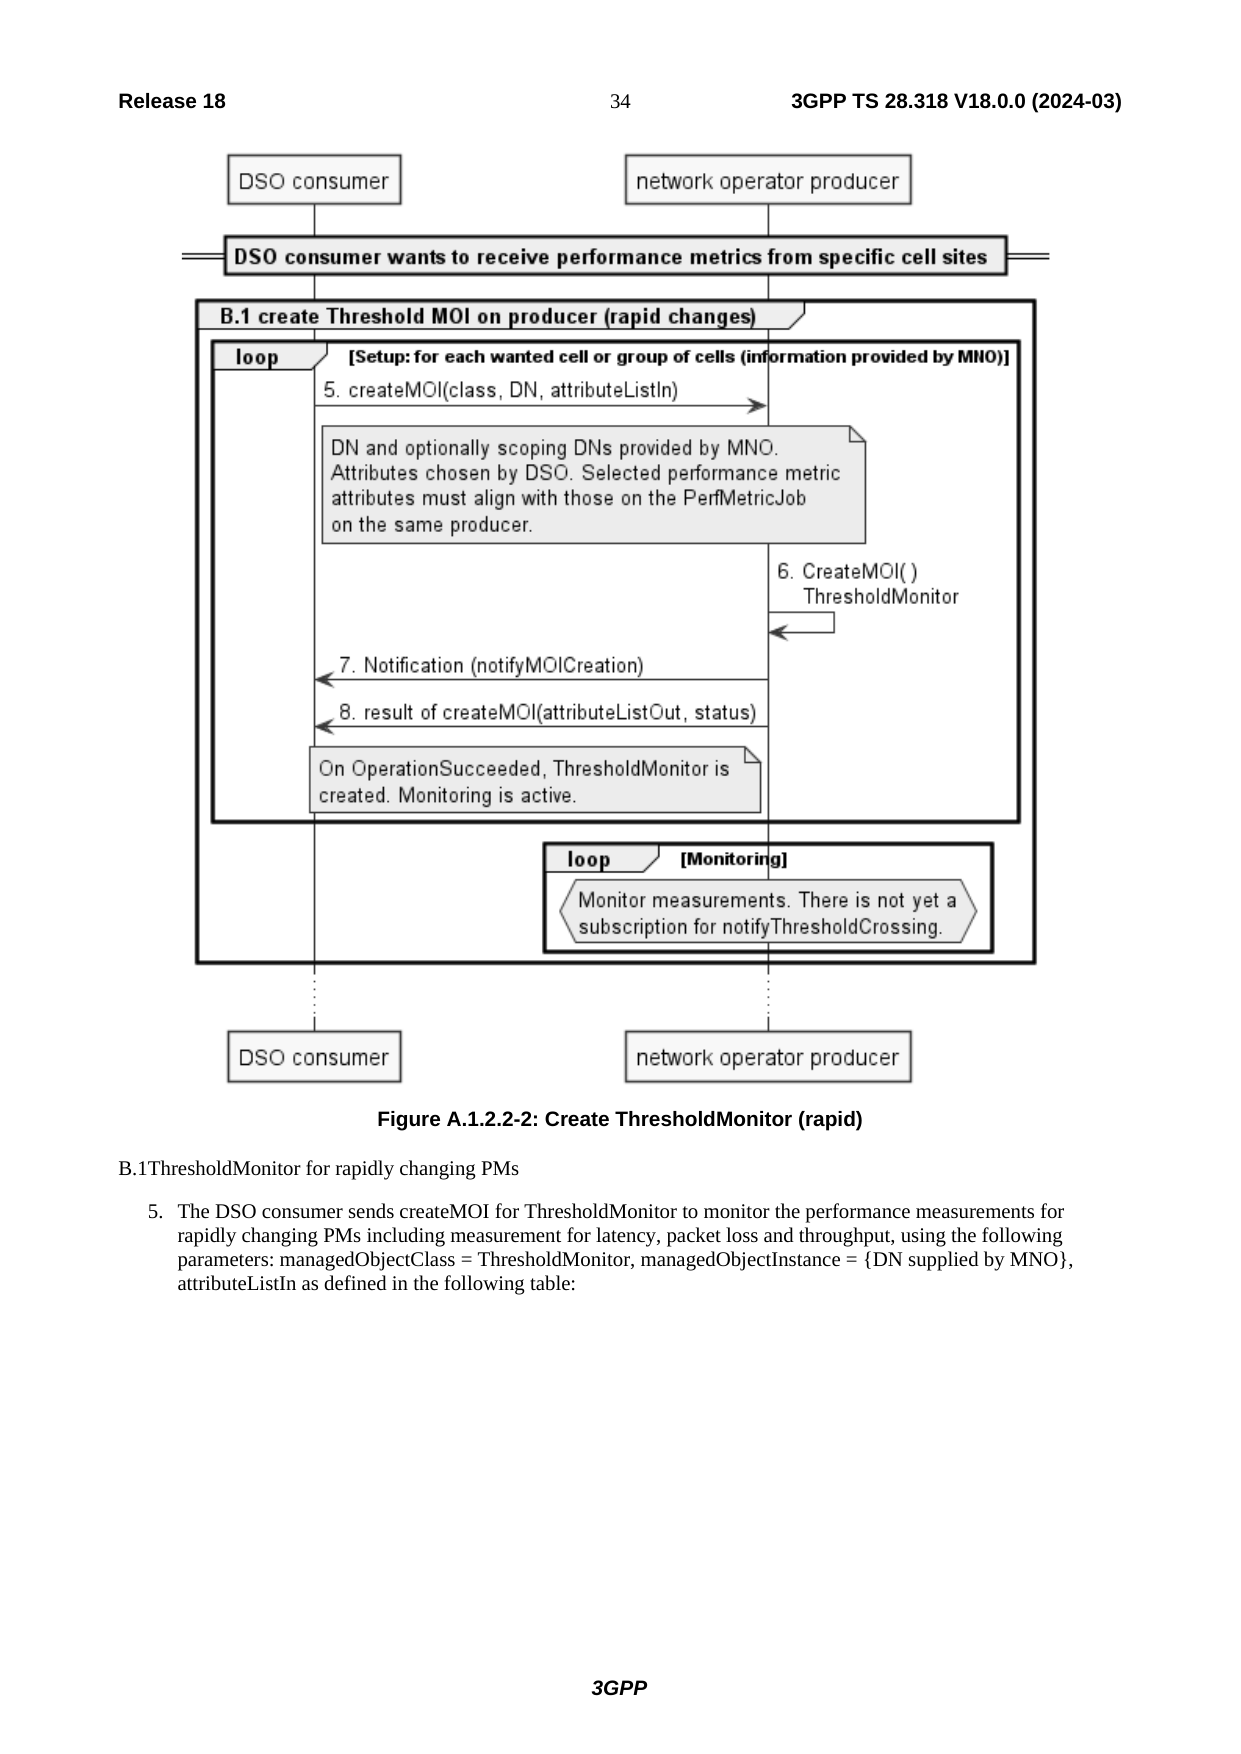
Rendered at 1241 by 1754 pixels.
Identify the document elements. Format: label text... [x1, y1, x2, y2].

text B.1 ThresholdMonitor for rapidly changing PMs [118, 1156, 1122, 1180]
text 5. The DSO consumer sends createMOI for ThresholdMonitor to monitor the performance measurements for rapidly changing PMs including measurement for latency, packet loss and throughput, using the following parameters: managedObjectClass = ThresholdMonitor, managedObjectInstance = {DN supplied by MNO}, attributeListIn as defined in the following table: [148, 1199, 1122, 1295]
text Figure A.1.2.2-2: Create ThresholdMonitor (rapid) [118, 1107, 1122, 1131]
picture [181, 147, 1059, 1089]
